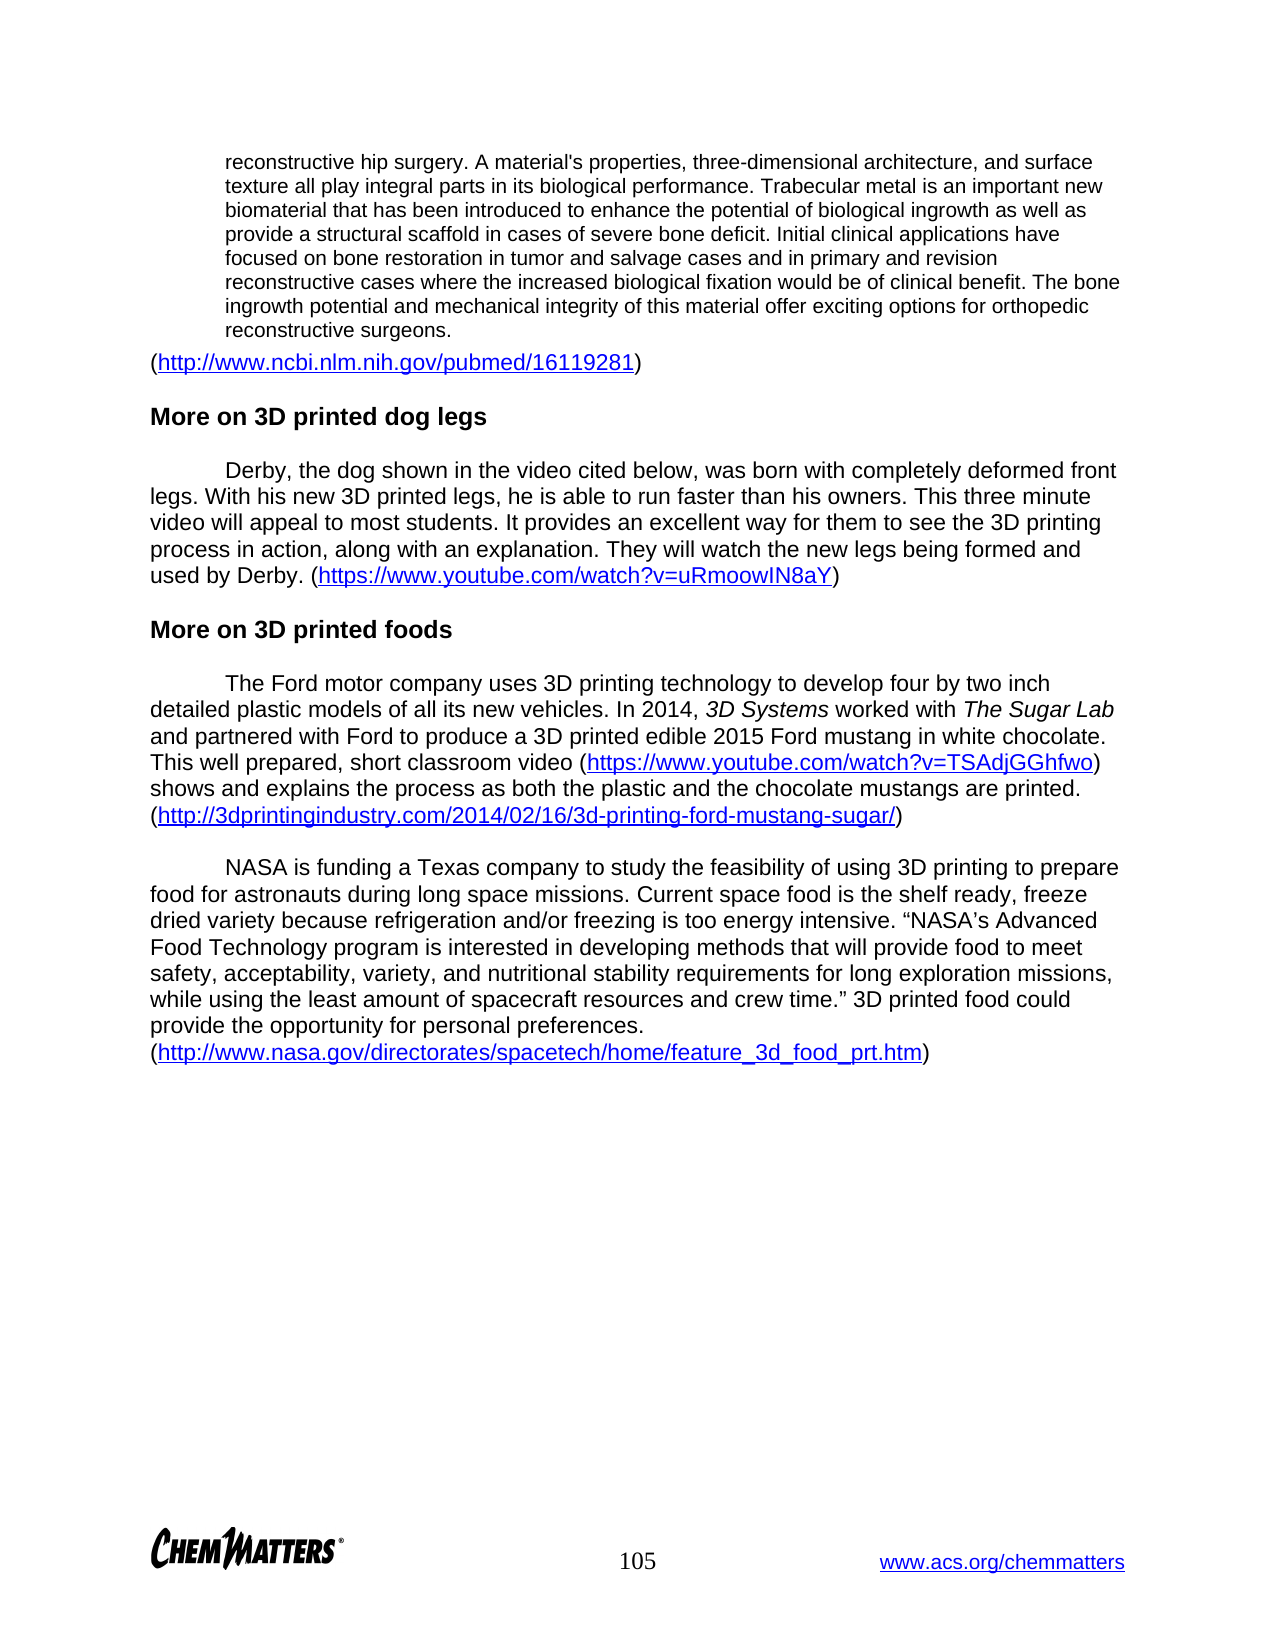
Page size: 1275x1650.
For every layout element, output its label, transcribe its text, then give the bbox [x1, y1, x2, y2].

text Derby, the dog shown in the video cited below, was born with completely deformed front legs. With his new 3D printed legs, he is able to run faster than his owners. This three minute video will appeal to most students. It provides an excellent way for them to see the 3D printing process in action, along with an explanation. They will watch the new legs being formed and used by Derby. (https://www.youtube.com/watch?v=uRmoowIN8aY) [150, 457, 1125, 588]
picture [150, 1527, 345, 1570]
text NASA is funding a Texas company to study the feasibility of using 3D printing to prepare food for astronauts during long space missions. Current space food is the shelf ready, freeze dried variety because refrigeration and/or freezing is too energy intensive. “NASA’s Advanced Food Technology program is interested in developing methods that will provide food to meet safety, acceptability, variety, and nutritional stability requirements for long exploration missions, while using the least amount of spacecraft resources and crew time.” 3D printed food could provide the opportunity for personal preferences. (http://www.nasa.gov/directorates/spacetech/home/feature_3d_food_prt.htm) [150, 854, 1125, 1065]
text More on 3D printed dog legs [150, 402, 1125, 430]
text More on 3D printed foods [150, 615, 1125, 643]
text (http://3dprintingindustry.com/2014/02/16/3d-printing-ford-mustang-sugar/) [150, 802, 1125, 828]
text (http://www.ncbi.nlm.nih.gov/pubmed/16119281) [150, 349, 1125, 375]
text The Ford motor company uses 3D printing technology to develop four by two inch detailed plastic models of all its new vehicles. In 2014, 3D Systems worked with The Sugar Lab and partnered with Ford to produce a 3D printed edible 2015 Ford mustang in white chocolate. This well prepared, short classroom video (https://www.youtube.com/watch?v=TSAdjGGhfwo) shows and explains the process as both the plastic and the chocolate mustangs are printed. [150, 670, 1125, 802]
